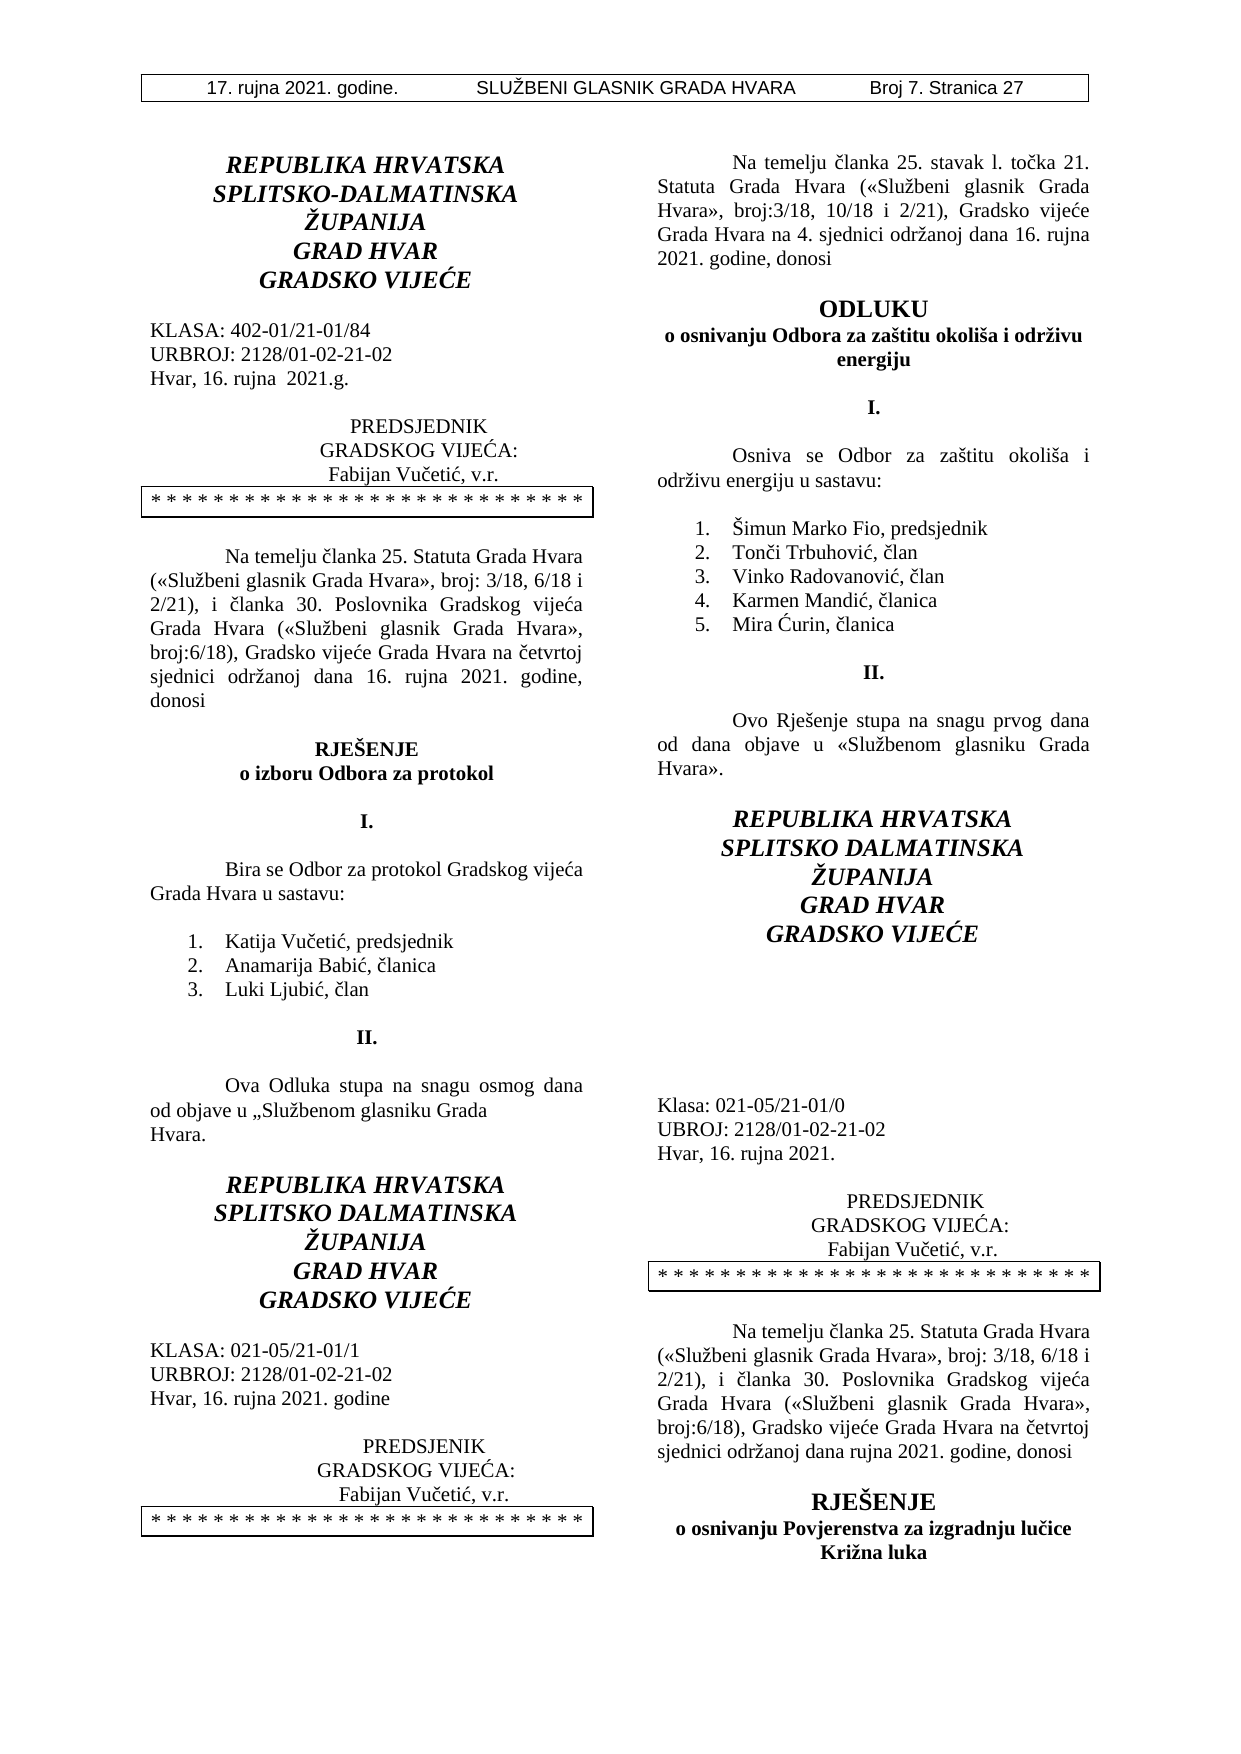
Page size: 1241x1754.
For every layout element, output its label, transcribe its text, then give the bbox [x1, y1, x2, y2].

text SPLITSKO DALMATINSKA ŽUPANIJA [150, 1198, 583, 1256]
text REPUBLIKA HRVATSKA [657, 804, 1090, 833]
list Luki Ljubić, član [187, 977, 583, 1001]
text GRADSKOG VIJEĆA: [150, 1458, 583, 1482]
text * * * * * * * * * * * * * * * * * * * * * * * * * * * * [142, 487, 592, 516]
text * * * * * * * * * * * * * * * * * * * * * * * * * * * * [649, 1262, 1099, 1290]
text GRADSKO VIJEĆE [657, 919, 1090, 948]
text II. [657, 660, 1090, 684]
text REPUBLIKA HRVATSKA [150, 150, 583, 179]
text Fabijan Vučetić, v.r. [657, 1237, 1090, 1261]
text II. [150, 1025, 583, 1049]
list Tonči Trbuhović, član [694, 540, 1090, 564]
text Bira se Odbor za protokol Gradskog vijeća Grada Hvara u sastavu: [150, 857, 583, 905]
text RJEŠENJE [150, 737, 583, 761]
text GRAD HVAR [150, 1256, 583, 1285]
text URBROJ: 2128/01-02-21-02 [150, 1362, 583, 1386]
text PREDSJENIK [150, 1434, 583, 1458]
text o izboru Odbora za protokol [150, 761, 583, 785]
text GRADSKOG VIJEĆA: [657, 1213, 1090, 1237]
text ODLUKU [657, 294, 1090, 323]
text Hvara. [150, 1122, 583, 1146]
list Vinko Radovanović, član [694, 564, 1090, 588]
text o osnivanju Odbora za zaštitu okoliša i održivu energiju [657, 323, 1090, 371]
text PREDSJEDNIK [150, 414, 583, 438]
text GRADSKOG VIJEĆA: [150, 438, 583, 462]
text GRADSKO VIJEĆE [150, 1285, 583, 1313]
text SPLITSKO-DALMATINSKA ŽUPANIJA [150, 179, 583, 236]
text GRAD HVAR [150, 236, 583, 265]
text KLASA: 021-05/21-01/1 [150, 1337, 583, 1362]
text * * * * * * * * * * * * * * * * * * * * * * * * * * * * [142, 1507, 592, 1535]
text Klasa: 021-05/21-01/0 [657, 1092, 1090, 1117]
list Karmen Mandić, članica [694, 588, 1090, 612]
text RJEŠENJE [657, 1487, 1090, 1516]
text UBROJ: 2128/01-02-21-02 [657, 1117, 1090, 1141]
text SPLITSKO DALMATINSKA ŽUPANIJA [657, 833, 1090, 891]
text Fabijan Vučetić, v.r. [150, 462, 583, 486]
list Katija Vučetić, predsjednik [187, 929, 583, 953]
text Osniva se Odbor za zaštitu okoliša i održivu energiju u sastavu: [657, 443, 1090, 492]
text PREDSJEDNIK [657, 1189, 1090, 1213]
list Anamarija Babić, članica [187, 953, 583, 977]
text Na temelju članka 25. stavak l. točka 21. Statuta Grada Hvara («Službeni glasnik Grada Hvara», broj:3/18, 10/18 i 2/21), Gradsko vijeće Grada Hvara na 4. sjednici održanoj dana 16. rujna 2021. godine, donosi [657, 150, 1090, 270]
text I. [150, 809, 583, 833]
text URBROJ: 2128/01-02-21-02 [150, 342, 583, 366]
text GRAD HVAR [657, 891, 1090, 919]
text Na temelju članka 25. Statuta Grada Hvara («Službeni glasnik Grada Hvara», broj: 3/18, 6/18 i 2/21), i članka 30. Poslovnika Gradskog vijeća Grada Hvara («Službeni glasnik Grada Hvara», broj:6/18), Gradsko vijeće Grada Hvara na četvrtoj sjednici održanoj dana 16. rujna 2021. godine, donosi [150, 544, 583, 712]
text Hvar, 16. rujna 2021. godine [150, 1386, 583, 1410]
text Ovo Rješenje stupa na snagu prvog dana od dana objave u «Službenom glasniku Grada Hvara». [657, 708, 1090, 780]
text REPUBLIKA HRVATSKA [150, 1170, 583, 1198]
list Mira Ćurin, članica [694, 612, 1090, 636]
text I. [657, 395, 1090, 419]
text Hvar, 16. rujna 2021. [657, 1141, 1090, 1165]
text Ova Odluka stupa na snagu osmog dana od objave u „Službenom glasniku Grada [150, 1073, 583, 1122]
list Šimun Marko Fio, predsjednik [694, 516, 1090, 540]
text Fabijan Vučetić, v.r. [150, 1482, 583, 1506]
text KLASA: 402-01/21-01/84 [150, 318, 583, 342]
text Hvar, 16. rujna 2021.g. [150, 366, 583, 390]
text o osnivanju Povjerenstva za izgradnju lučice Križna luka [657, 1516, 1090, 1564]
text GRADSKO VIJEĆE [150, 265, 583, 294]
text Na temelju članka 25. Statuta Grada Hvara («Službeni glasnik Grada Hvara», broj: 3/18, 6/18 i 2/21), i članka 30. Poslovnika Gradskog vijeća Grada Hvara («Službeni glasnik Grada Hvara», broj:6/18), Gradsko vijeće Grada Hvara na četvrtoj sjednici održanoj dana rujna 2021. godine, donosi [657, 1319, 1090, 1463]
